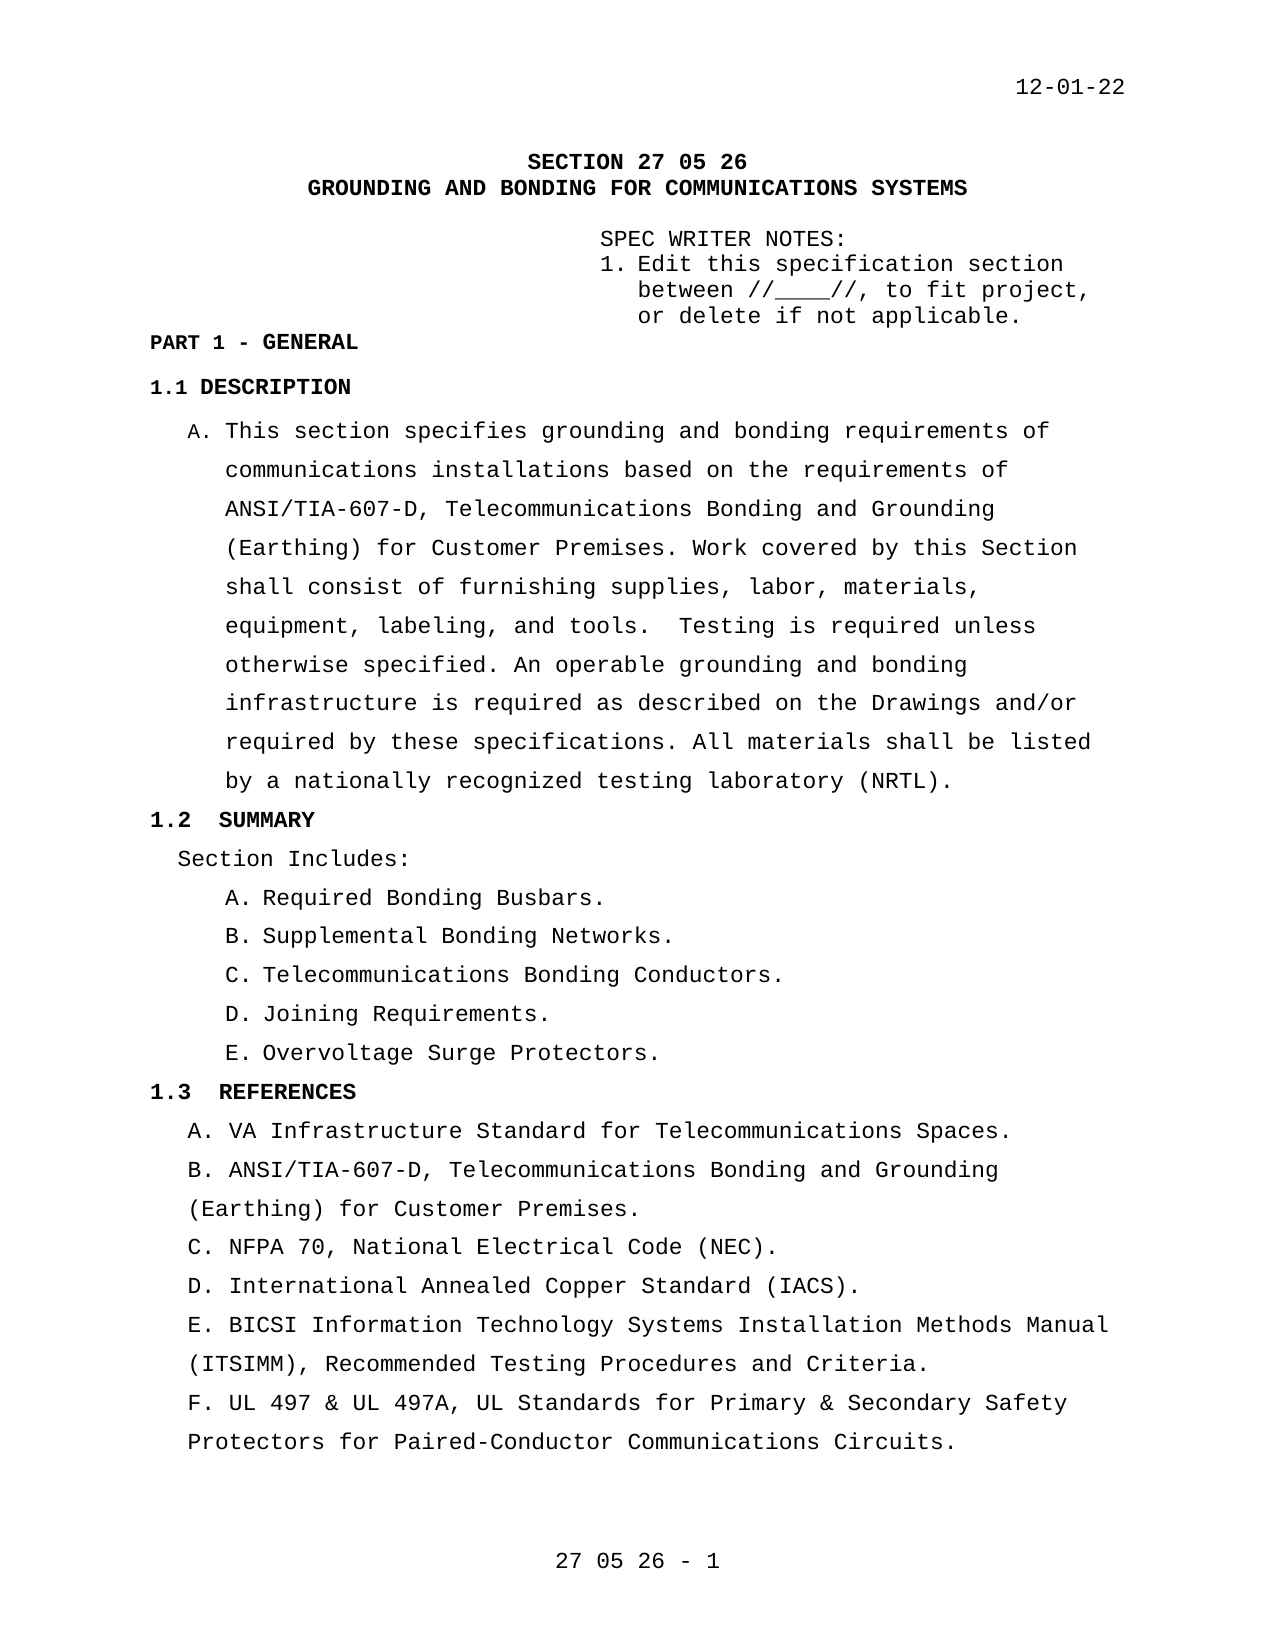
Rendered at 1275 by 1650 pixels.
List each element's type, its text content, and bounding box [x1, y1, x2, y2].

text SPEC WRITER NOTES: [600, 227, 1125, 253]
title SECTION 27 05 26 GROUNDING AND BONDING FOR COMMUNICATIONS SYSTEMS [150, 150, 1125, 202]
text 1.2 SUMMARY [150, 808, 1125, 834]
text This section specifies grounding and bonding requirements of communications installations based on the requirements of ANSI/TIA-607-D, Telecommunications Bonding and Grounding (Earthing) for Customer Premises. Work covered by this Section shall consist of furnishing supplies, labor, materials, equipment, labeling, and tools. Testing is required unless otherwise specified. An operable grounding and bonding infrastructure is required as described on the Drawings and/or required by these specifications. All materials shall be listed by a nationally recognized testing laboratory (NRTL). [187, 420, 1125, 795]
text DESCRIPTION [150, 375, 1125, 401]
list Required Bonding Busbars. [225, 886, 1125, 912]
text General [150, 331, 1125, 357]
text Section Includes: [150, 847, 1125, 873]
list F. UL 497 & UL 497A, UL Standards for Primary & Secondary Safety Protectors for Paired-Conductor Communications Circuits. [187, 1391, 1125, 1456]
text A. VA Infrastructure Standard for Telecommunications Spaces. [187, 1119, 1125, 1145]
list Overvoltage Surge Protectors. [225, 1041, 1125, 1067]
list B. ANSI/TIA-607-D, Telecommunications Bonding and Grounding (Earthing) for Customer Premises. [187, 1158, 1125, 1223]
list Supplemental Bonding Networks. [225, 925, 1125, 951]
list Telecommunications Bonding Conductors. [225, 964, 1125, 990]
text 1.3 REFERENCES [150, 1080, 1125, 1106]
list C. NFPA 70, National Electrical Code (NEC). [187, 1236, 1125, 1262]
text 1. Edit this specification section between //____//, to fit project, or delete if not applicable. [600, 253, 1125, 331]
list E. BICSI Information Technology Systems Installation Methods Manual (ITSIMM), Recommended Testing Procedures and Criteria. [187, 1313, 1125, 1378]
list Joining Requirements. [225, 1003, 1125, 1028]
list D. International Annealed Copper Standard (IACS). [187, 1274, 1125, 1301]
